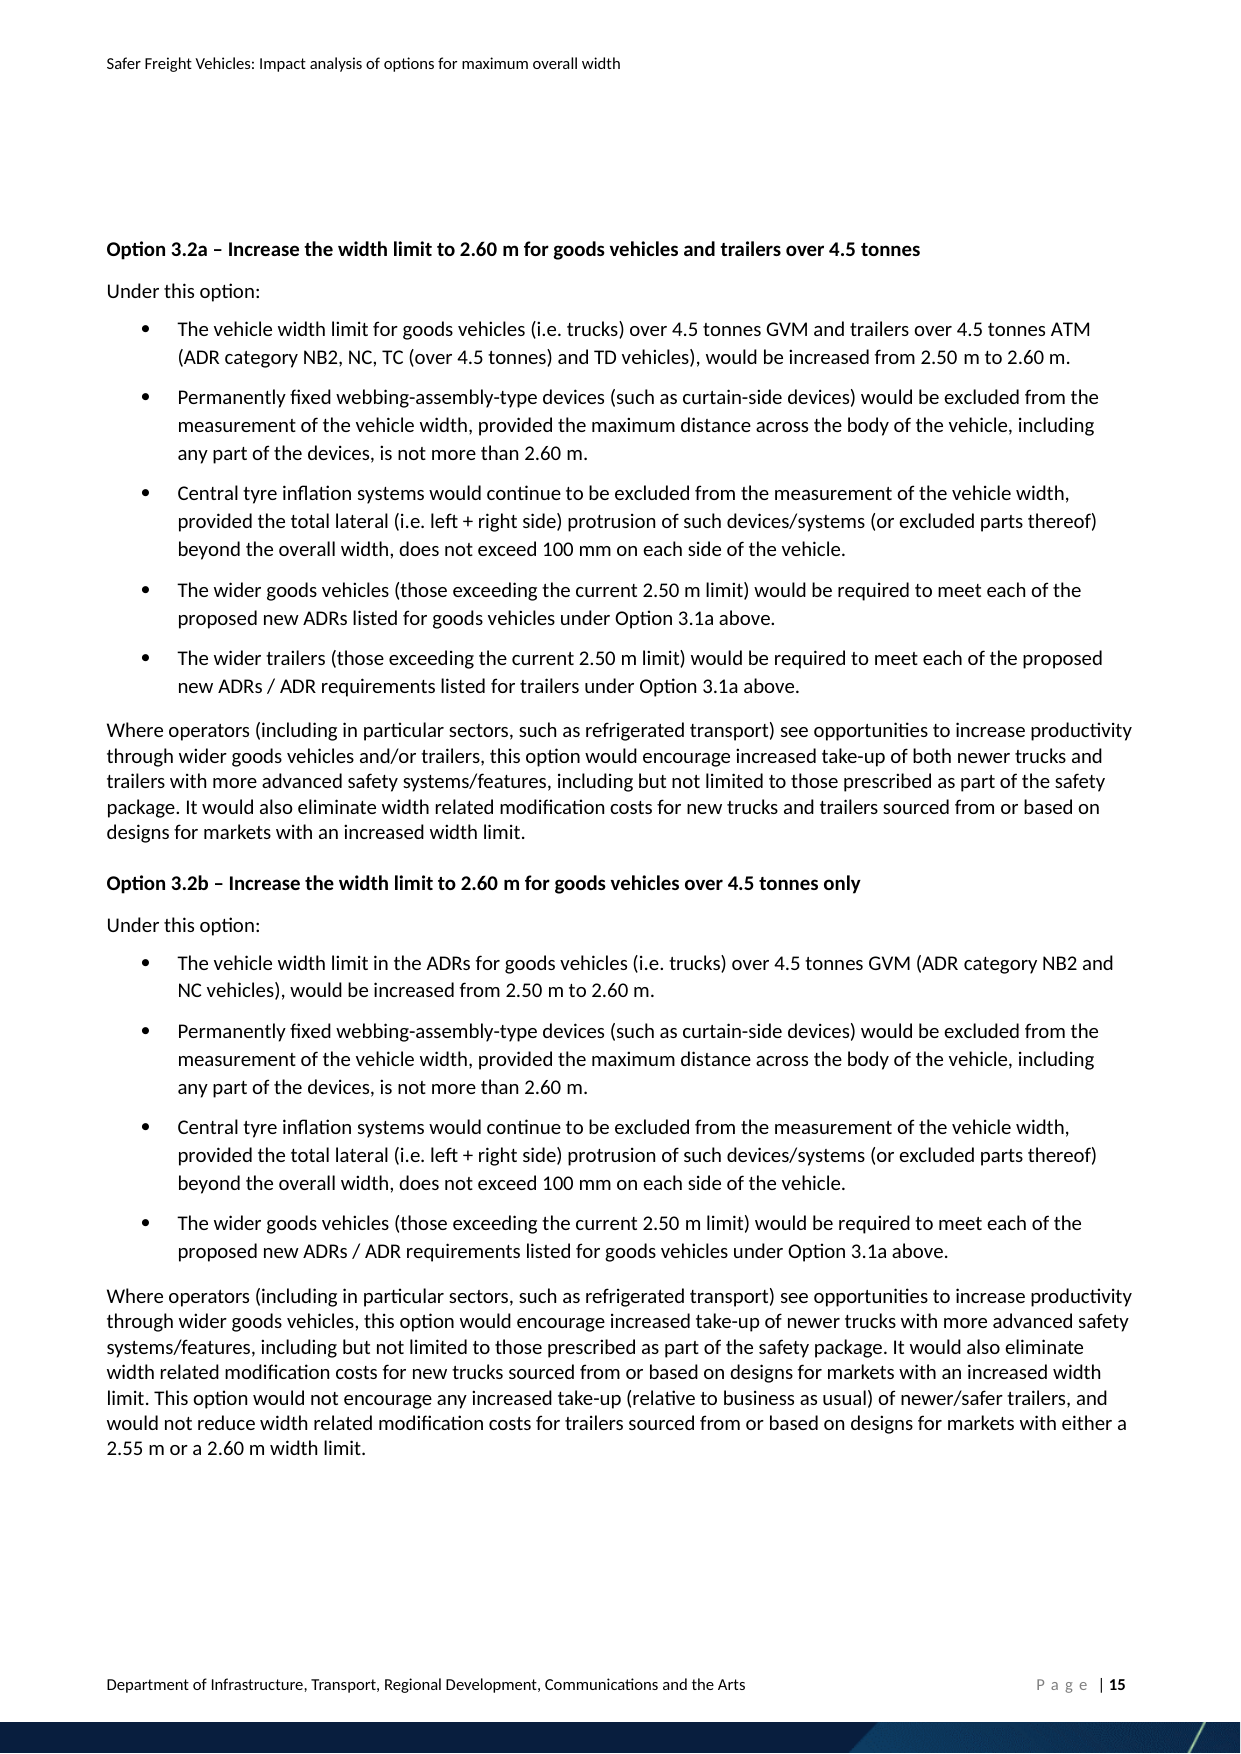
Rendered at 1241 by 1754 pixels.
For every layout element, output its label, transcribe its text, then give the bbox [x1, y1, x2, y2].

list Central tyre inflation systems would continue to be excluded from the measurement of the vehicle width, provided the total lateral (i.e. left + right side) protrusion of such devices/systems (or excluded parts thereof) beyond the overall width, does not exceed 100 mm on each side of the vehicle. [142, 1114, 1116, 1196]
text Under this option: [106, 912, 1134, 937]
list The vehicle width limit for goods vehicles (i.e. trucks) over 4.5 tonnes GVM and trailers over 4.5 tonnes ATM (ADR category NB2, NC, TC (over 4.5 tonnes) and TD vehicles), would be increased from 2.50 m to 2.60 m. [142, 316, 1116, 369]
list The wider trailers (those exceeding the current 2.50 m limit) would be required to meet each of the proposed new ADRs / ADR requirements listed for trailers under Option 3.1a above. [142, 645, 1116, 698]
picture [0, 1722, 1241, 1753]
list Permanently fixed webbing-assembly-type devices (such as curtain-side devices) would be excluded from the measurement of the vehicle width, provided the maximum distance across the body of the vehicle, including any part of the devices, is not more than 2.60 m. [142, 1018, 1116, 1099]
list The vehicle width limit in the ADRs for goods vehicles (i.e. trucks) over 4.5 tonnes GVM (ADR category NB2 and NC vehicles), would be increased from 2.50 m to 2.60 m. [142, 950, 1116, 1003]
subtitle Option 3.2a – Increase the width limit to 2.60 m for goods vehicles and trailers over 4.5 tonnes [106, 236, 1134, 261]
list Permanently fixed webbing-assembly-type devices (such as curtain-side devices) would be excluded from the measurement of the vehicle width, provided the maximum distance across the body of the vehicle, including any part of the devices, is not more than 2.60 m. [142, 384, 1116, 466]
text Where operators (including in particular sectors, such as refrigerated transport) see opportunities to increase productivity through wider goods vehicles, this option would encourage increased take-up of newer trucks with more advanced safety systems/features, including but not limited to those prescribed as part of the safety package. It would also eliminate width related modification costs for new trucks sourced from or based on designs for markets with an increased width limit. This option would not encourage any increased take-up (relative to business as usual) of newer/safer trailers, and would not reduce width related modification costs for trailers sourced from or based on designs for markets with either a 2.55 m or a 2.60 m width limit. [106, 1283, 1134, 1461]
list The wider goods vehicles (those exceeding the current 2.50 m limit) would be required to meet each of the proposed new ADRs listed for goods vehicles under Option 3.1a above. [142, 577, 1116, 630]
text Where operators (including in particular sectors, such as refrigerated transport) see opportunities to increase productivity through wider goods vehicles and/or trailers, this option would encourage increased take-up of both newer trucks and trailers with more advanced safety systems/features, including but not limited to those prescribed as part of the safety package. It would also eliminate width related modification costs for new trucks and trailers sourced from or based on designs for markets with an increased width limit. [106, 718, 1134, 845]
text Under this option: [106, 278, 1134, 303]
list The wider goods vehicles (those exceeding the current 2.50 m limit) would be required to meet each of the proposed new ADRs / ADR requirements listed for goods vehicles under Option 3.1a above. [142, 1211, 1116, 1264]
list Central tyre inflation systems would continue to be excluded from the measurement of the vehicle width, provided the total lateral (i.e. left + right side) protrusion of such devices/systems (or excluded parts thereof) beyond the overall width, does not exceed 100 mm on each side of the vehicle. [142, 481, 1116, 562]
subtitle Option 3.2b – Increase the width limit to 2.60 m for goods vehicles over 4.5 tonnes only [106, 870, 1134, 895]
